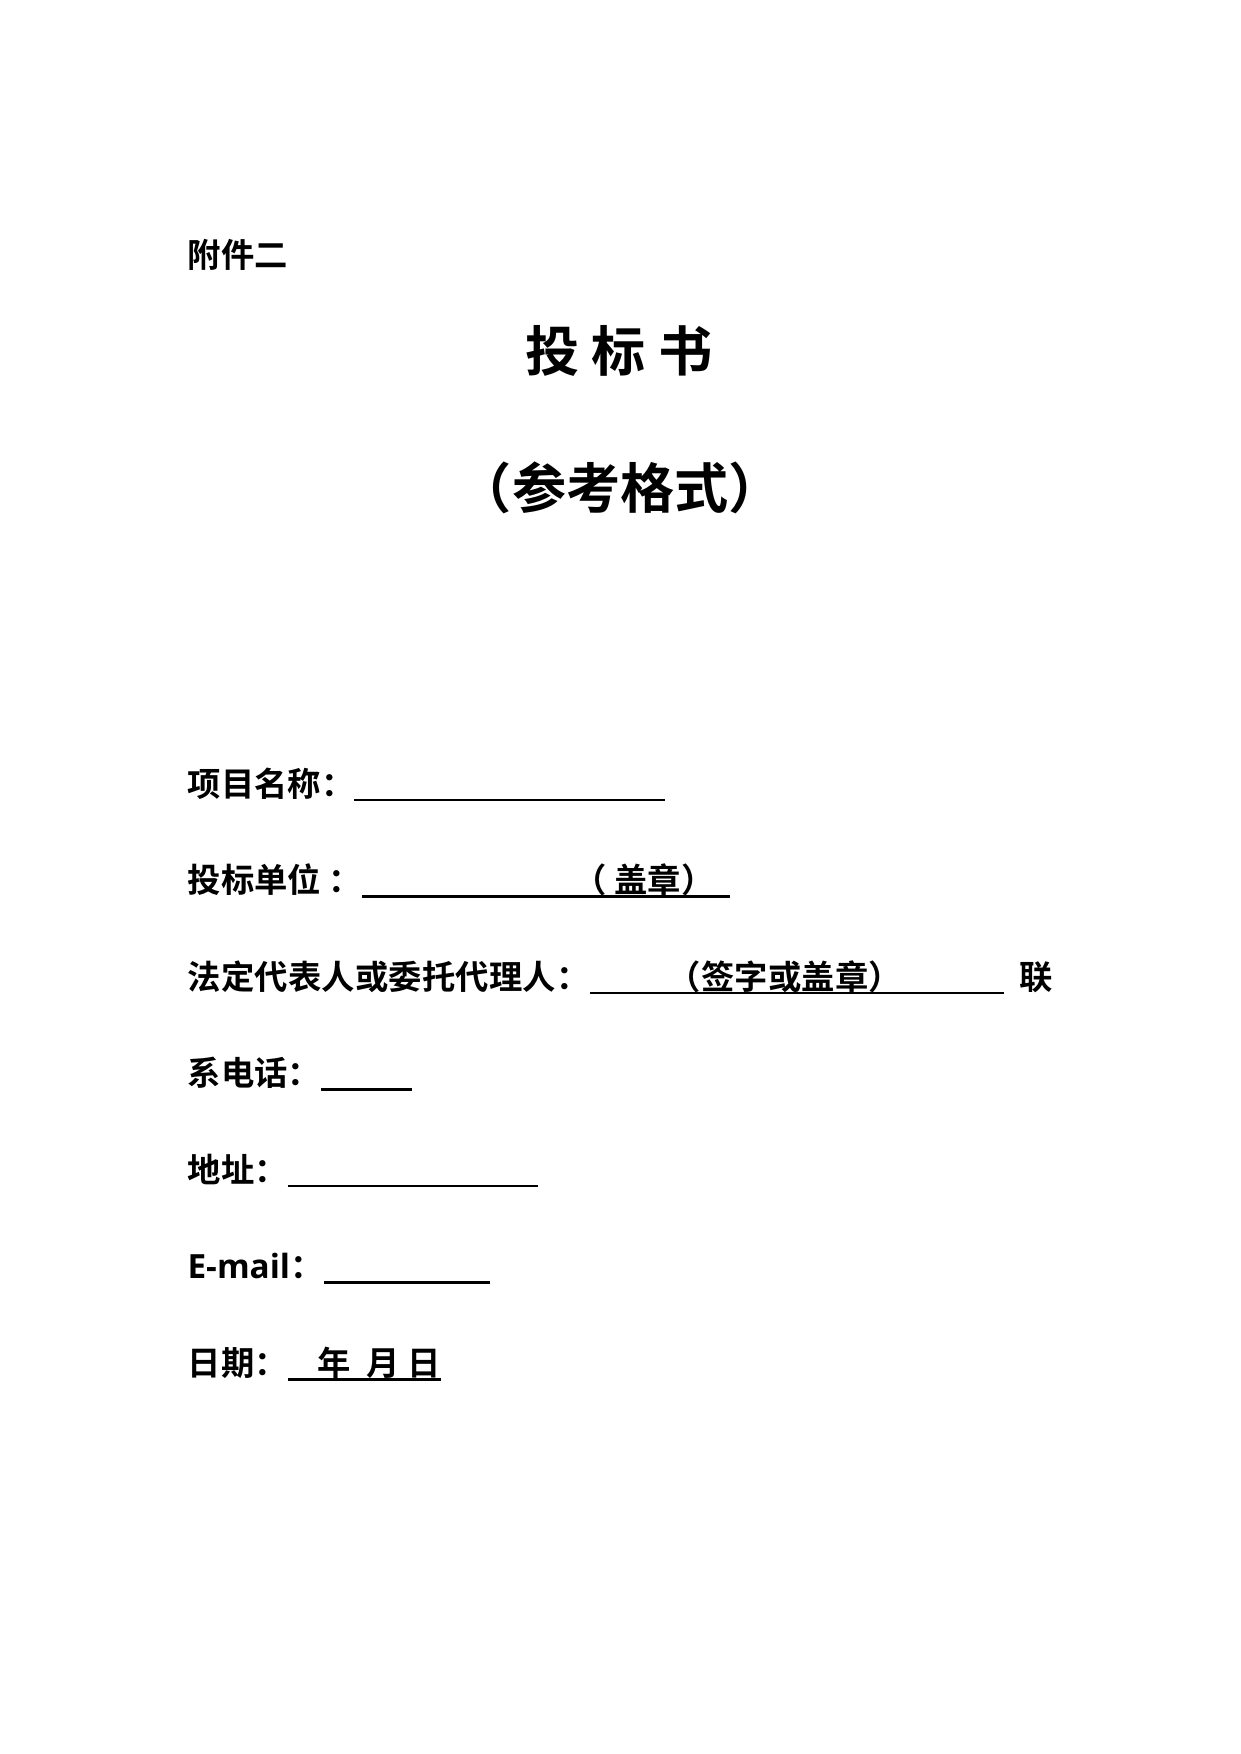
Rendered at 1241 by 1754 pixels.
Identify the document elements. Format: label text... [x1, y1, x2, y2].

text 投标单位 ： （ 盖章） [187, 854, 1053, 902]
text 投 标 书 [187, 299, 1050, 397]
text 日期： 年 月 日 [187, 1337, 1053, 1385]
text 项目名称： [187, 758, 1053, 806]
text 附件二 [187, 229, 1053, 277]
text 法定代表人或委托代理人： （签字或盖章） 联系电话： [187, 951, 1053, 1095]
text （参考格式） [187, 436, 1053, 534]
list E-mail： [187, 1240, 1053, 1288]
text 地址： [187, 1144, 1053, 1192]
